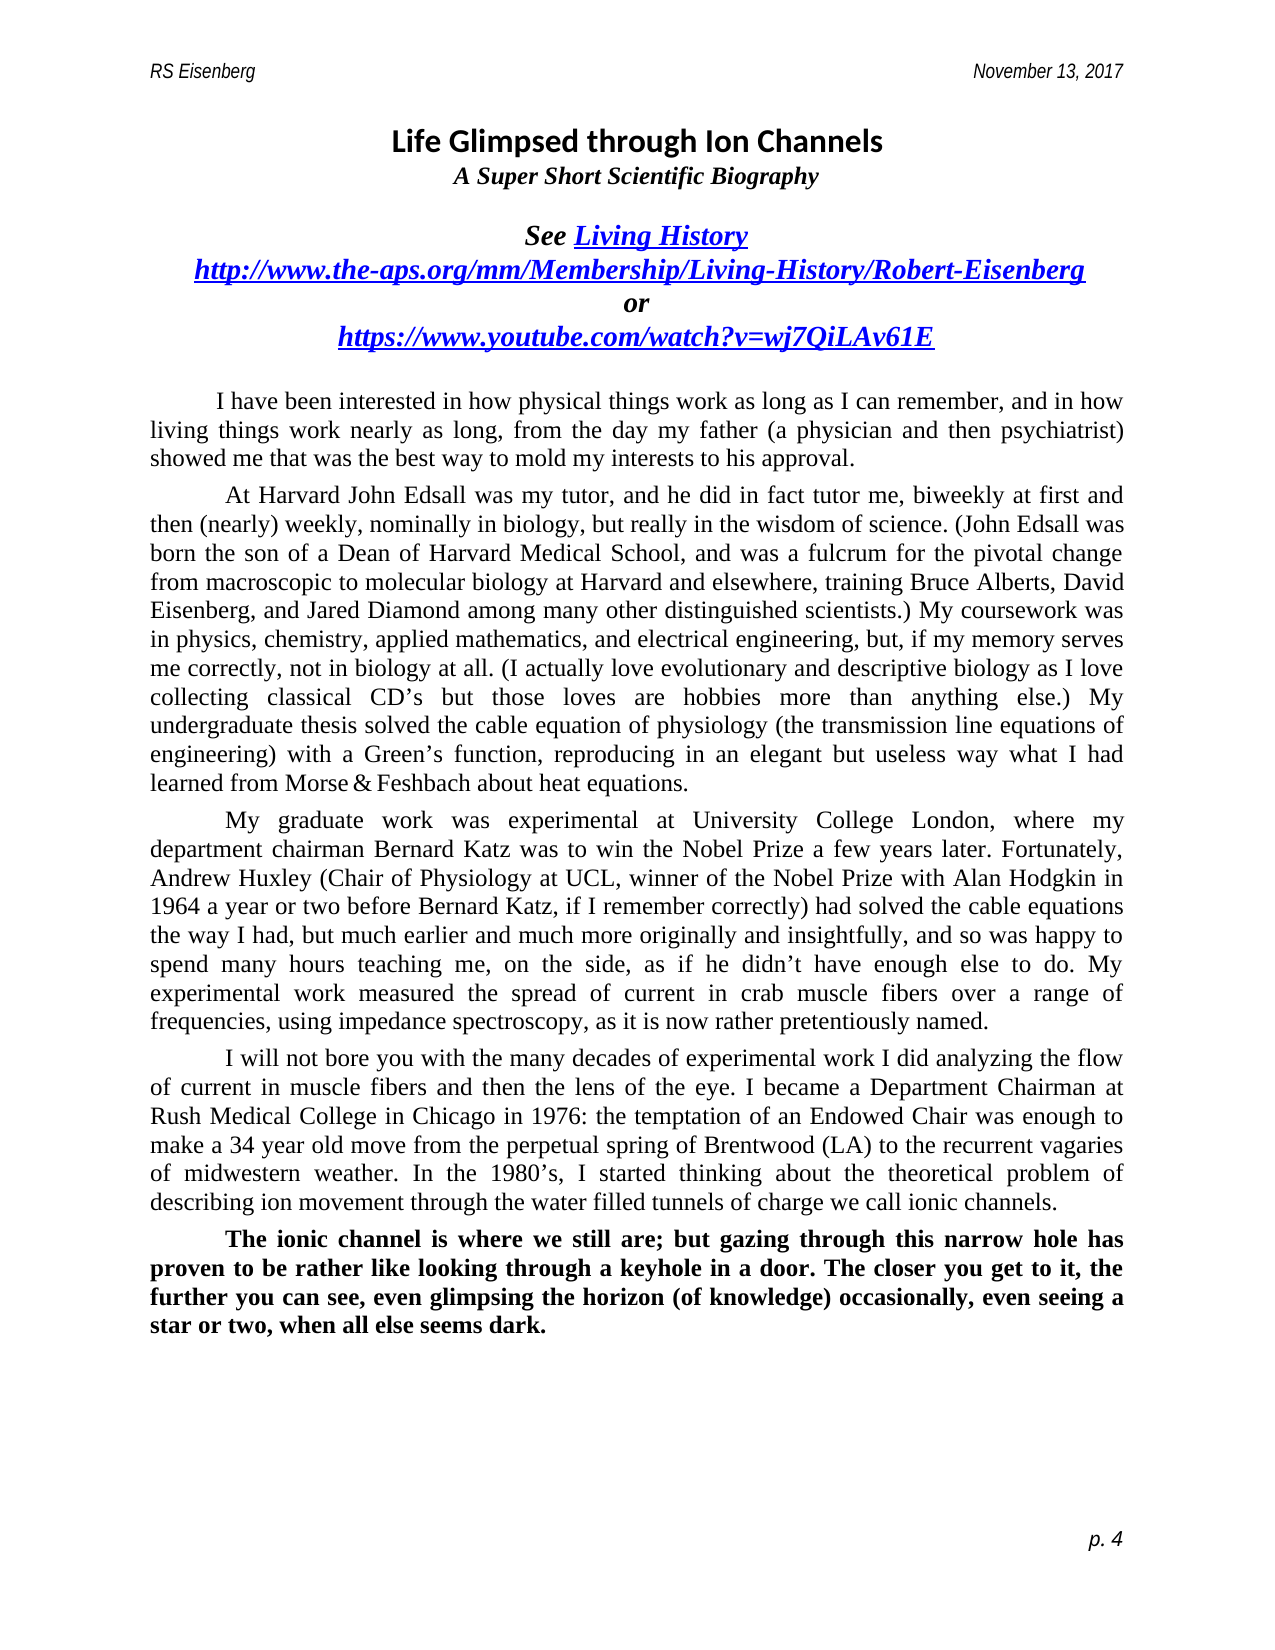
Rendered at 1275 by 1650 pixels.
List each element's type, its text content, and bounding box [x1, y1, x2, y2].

text A Super Short Scientific Biography [150, 161, 1125, 189]
text See Living History http://www.the-aps.org/mm/Membership/Living-History/Robert-Eisenberg [150, 218, 1125, 285]
text Life Glimpsed through Ion Channels [150, 120, 1125, 161]
text The ionic channel is where we still are; but gazing through this narrow hole has proven to be rather like looking through a keyhole in a door. The closer you get to it, the further you can see, even glimpsing the horizon (of knowledge) occasionally, even seeing a star or two, when all else seems dark. [150, 1224, 1125, 1339]
text https://www.youtube.com/watch?v=wj7QiLAv61E [150, 319, 1125, 352]
text or [150, 285, 1125, 319]
text I will not bore you with the many decades of experimental work I did analyzing the flow of current in muscle fibers and then the lens of the eye. I became a Department Chairman at Rush Medical College in Chicago in 1976: the temptation of an Endowed Chair was enough to make a 34 year old move from the perpetual spring of Brentwood (LA) to the recurrent vagaries of midwestern weather. In the 1980’s, I started thinking about the theoretical problem of describing ion movement through the water filled tunnels of charge we call ionic channels. [150, 1043, 1125, 1216]
text I have been interested in how physical things work as long as I can remember, and in how living things work nearly as long, from the day my father (a physician and then psychiatrist) showed me that was the best way to mold my interests to his approval. [150, 386, 1125, 472]
text My graduate work was experimental at University College London, where my department chairman Bernard Katz was to win the Nobel Prize a few years later. Fortunately, Andrew Huxley (Chair of Physiology at UCL, winner of the Nobel Prize with Alan Hodgkin in 1964 a year or two before Bernard Katz, if I remember correctly) had solved the cable equations the way I had, but much earlier and much more originally and insightfully, and so was happy to spend many hours teaching me, on the side, as if he didn’t have enough else to do. My experimental work measured the spread of current in crab muscle fibers over a range of frequencies, using impedance spectroscopy, as it is now rather pretentiously named. [150, 805, 1125, 1035]
text At Harvard John Edsall was my tutor, and he did in fact tutor me, biweekly at first and then (nearly) weekly, nominally in biology, but really in the wisdom of science. (John Edsall was born the son of a Dean of Harvard Medical School, and was a fulcrum for the pivotal change from macroscopic to molecular biology at Harvard and elsewhere, training Bruce Alberts, David Eisenberg, and Jared Diamond among many other distinguished scientists.) My coursework was in physics, chemistry, applied mathematics, and electrical engineering, but, if my memory serves me correctly, not in biology at all. (I actually love evolutionary and descriptive biology as I love collecting classical CD’s but those loves are hobbies more than anything else.) My undergraduate thesis solved the cable equation of physiology (the transmission line equations of engineering) with a Green’s function, reproducing in an elegant but useless way what I had learned from Morse & Feshbach about heat equations. [150, 481, 1125, 797]
